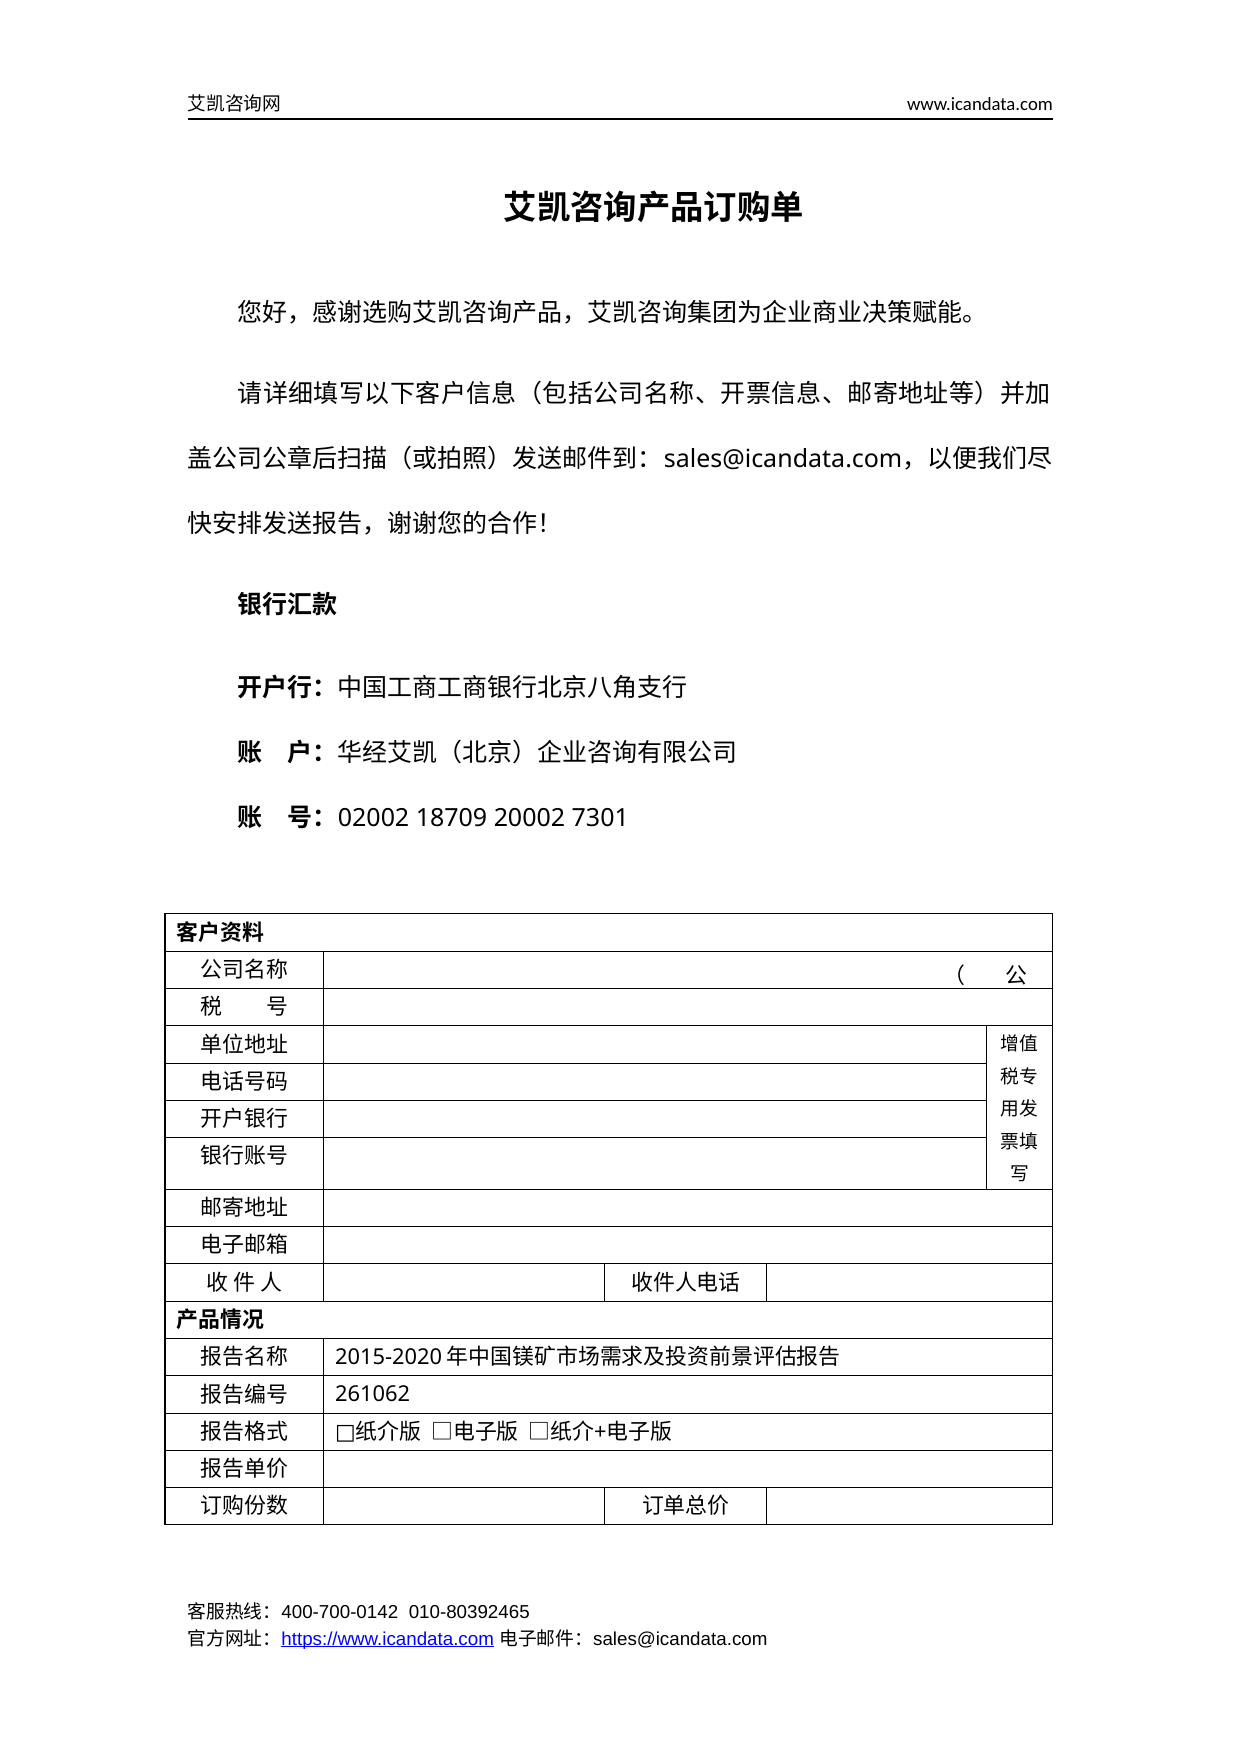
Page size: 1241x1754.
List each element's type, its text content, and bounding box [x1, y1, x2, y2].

table_cell [324, 1227, 1052, 1263]
table_cell 产品情况 [166, 1302, 1052, 1338]
table_cell [324, 1264, 604, 1301]
table_cell [324, 989, 1052, 1025]
table_cell 订单总价 [605, 1488, 766, 1524]
table_cell 电子邮箱 [166, 1227, 323, 1263]
table_cell 报告名称 [166, 1339, 323, 1375]
table_cell [324, 1026, 986, 1062]
table_cell □纸介版 □电子版 □纸介+电子版 [324, 1414, 1052, 1450]
table_cell 订购份数 [166, 1488, 323, 1524]
table_cell 报告单价 [166, 1451, 323, 1487]
text 银行汇款 [187, 570, 1053, 635]
table_cell 261062 [324, 1376, 1052, 1412]
table_cell [767, 1264, 1052, 1301]
table_cell [324, 952, 1052, 988]
table_header 客户资料 [166, 914, 1052, 951]
table_cell 收 件 人 [166, 1264, 323, 1301]
table_cell 邮寄地址 [166, 1190, 323, 1226]
table_cell 报告编号 [166, 1376, 323, 1412]
table_cell 开户银行 [166, 1101, 323, 1137]
table_cell 单位地址 [166, 1026, 323, 1062]
text 艾凯咨询产品订购单 [187, 172, 1053, 237]
text 请详细填写以下客户信息（包括公司名称、开票信息、邮寄地址等）并加盖公司公章后扫描（或拍照）发送邮件到：sales@icandata.com，以便我们尽快安排发送报告，谢谢您的合作！ [187, 359, 1053, 554]
table_cell [324, 1190, 1052, 1226]
text 您好，感谢选购艾凯咨询产品，艾凯咨询集团为企业商业决策赋能。 [187, 278, 1053, 343]
table_cell [324, 1488, 604, 1524]
text 账 号：02002 18709 20002 7301 [187, 783, 1053, 848]
table_cell [324, 1101, 986, 1137]
table_cell [324, 1138, 986, 1189]
table_cell 电话号码 [166, 1064, 323, 1100]
text 开户行：中国工商工商银行北京八角支行 [187, 653, 1053, 718]
table_cell 增值税专用发票填写 [987, 1026, 1052, 1189]
text 账 户：华经艾凯（北京）企业咨询有限公司 [187, 718, 1053, 783]
table_cell [324, 1064, 986, 1100]
table_cell 2015-2020年中国镁矿市场需求及投资前景评估报告 [324, 1339, 1052, 1375]
table_cell 收件人电话 [605, 1264, 766, 1301]
table_cell [767, 1488, 1052, 1524]
table_cell 银行账号 [166, 1138, 323, 1189]
table_cell 报告格式 [166, 1414, 323, 1450]
table_cell [324, 1451, 1052, 1487]
table_cell 公司名称 [166, 952, 323, 988]
table_cell 税 号 [166, 989, 323, 1025]
